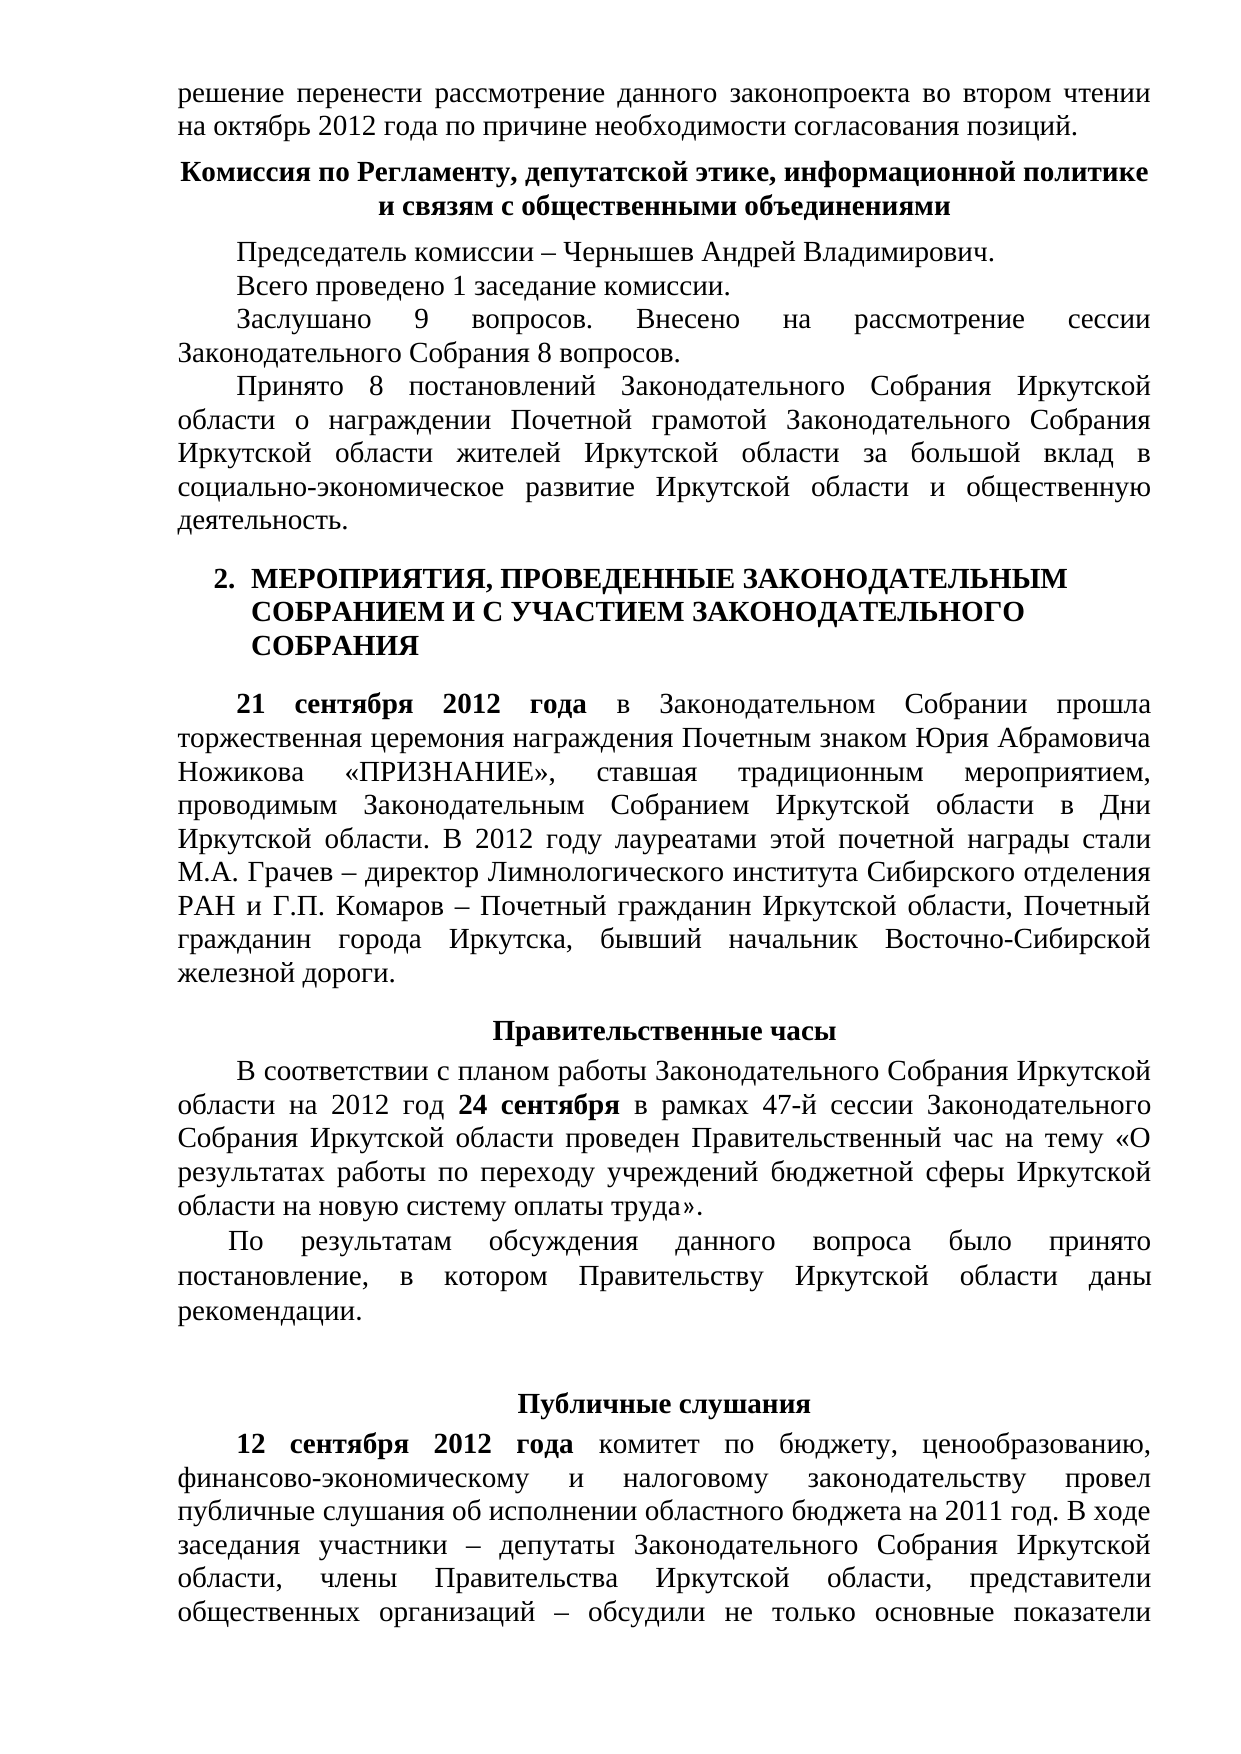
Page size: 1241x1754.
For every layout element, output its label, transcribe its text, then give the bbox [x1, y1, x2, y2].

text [177, 75, 1152, 142]
text В соответствии с планом работы Законодательного Собрания Иркутской области на 2012 год 24 сентября в рамках 47-й сессии Законодательного Собрания Иркутской области проведен Правительственный час на тему «О результатах работы по переходу учреждений бюджетной сферы Иркутской области на новую систему оплаты труда». [177, 1053, 1152, 1223]
subtitle Комиссия по Регламенту, депутатской этике, информационной политике и связям с общественными объединениями [177, 154, 1152, 222]
text Председатель комиссии – Чернышев Андрей Владимирович. [177, 234, 1152, 268]
text По результатам обсуждения данного вопроса было принято постановление, в котором Правительству Иркутской области даны рекомендации. [177, 1223, 1152, 1328]
text Принято 8 постановлений Законодательного Собрания Иркутской области о награждении Почетной грамотой Законодательного Собрания Иркутской области жителей Иркутской области за большой вклад в социально-экономическое развитие Иркутской области и общественную деятельность. [177, 368, 1152, 536]
text Заслушано 9 вопросов. Внесено на рассмотрение сессии Законодательного Собрания 8 вопросов. [177, 301, 1152, 368]
text Всего проведено 1 заседание комиссии. [177, 268, 1152, 301]
text 21 сентября 2012 года в Законодательном Собрании прошла торжественная церемония награждения Почетным знаком Юрия Абрамовича Ножикова «ПРИЗНАНИЕ», ставшая традиционным мероприятием, проводимым Законодательным Собранием Иркутской области в Дни Иркутской области. В 2012 году лауреатами этой почетной награды стали М.А. Грачев – директор Лимнологического института Сибирского отделения РАН и Г.П. Комаров – Почетный гражданин Иркутской области, Почетный гражданин города Иркутска, бывший начальник Восточно-Сибирской железной дороги. [177, 687, 1152, 988]
subtitle МЕРОПРИЯТИЯ, ПРОВЕДЕННЫЕ ЗАКОНОДАТЕЛЬНЫМ СОБРАНИЕМ И С УЧАСТИЕМ ЗАКОНОДАТЕЛЬНОГО СОБРАНИЯ [213, 561, 1152, 662]
subtitle Правительственные часы [177, 1013, 1152, 1047]
subtitle Публичные слушания [177, 1386, 1152, 1420]
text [177, 1426, 1152, 1627]
